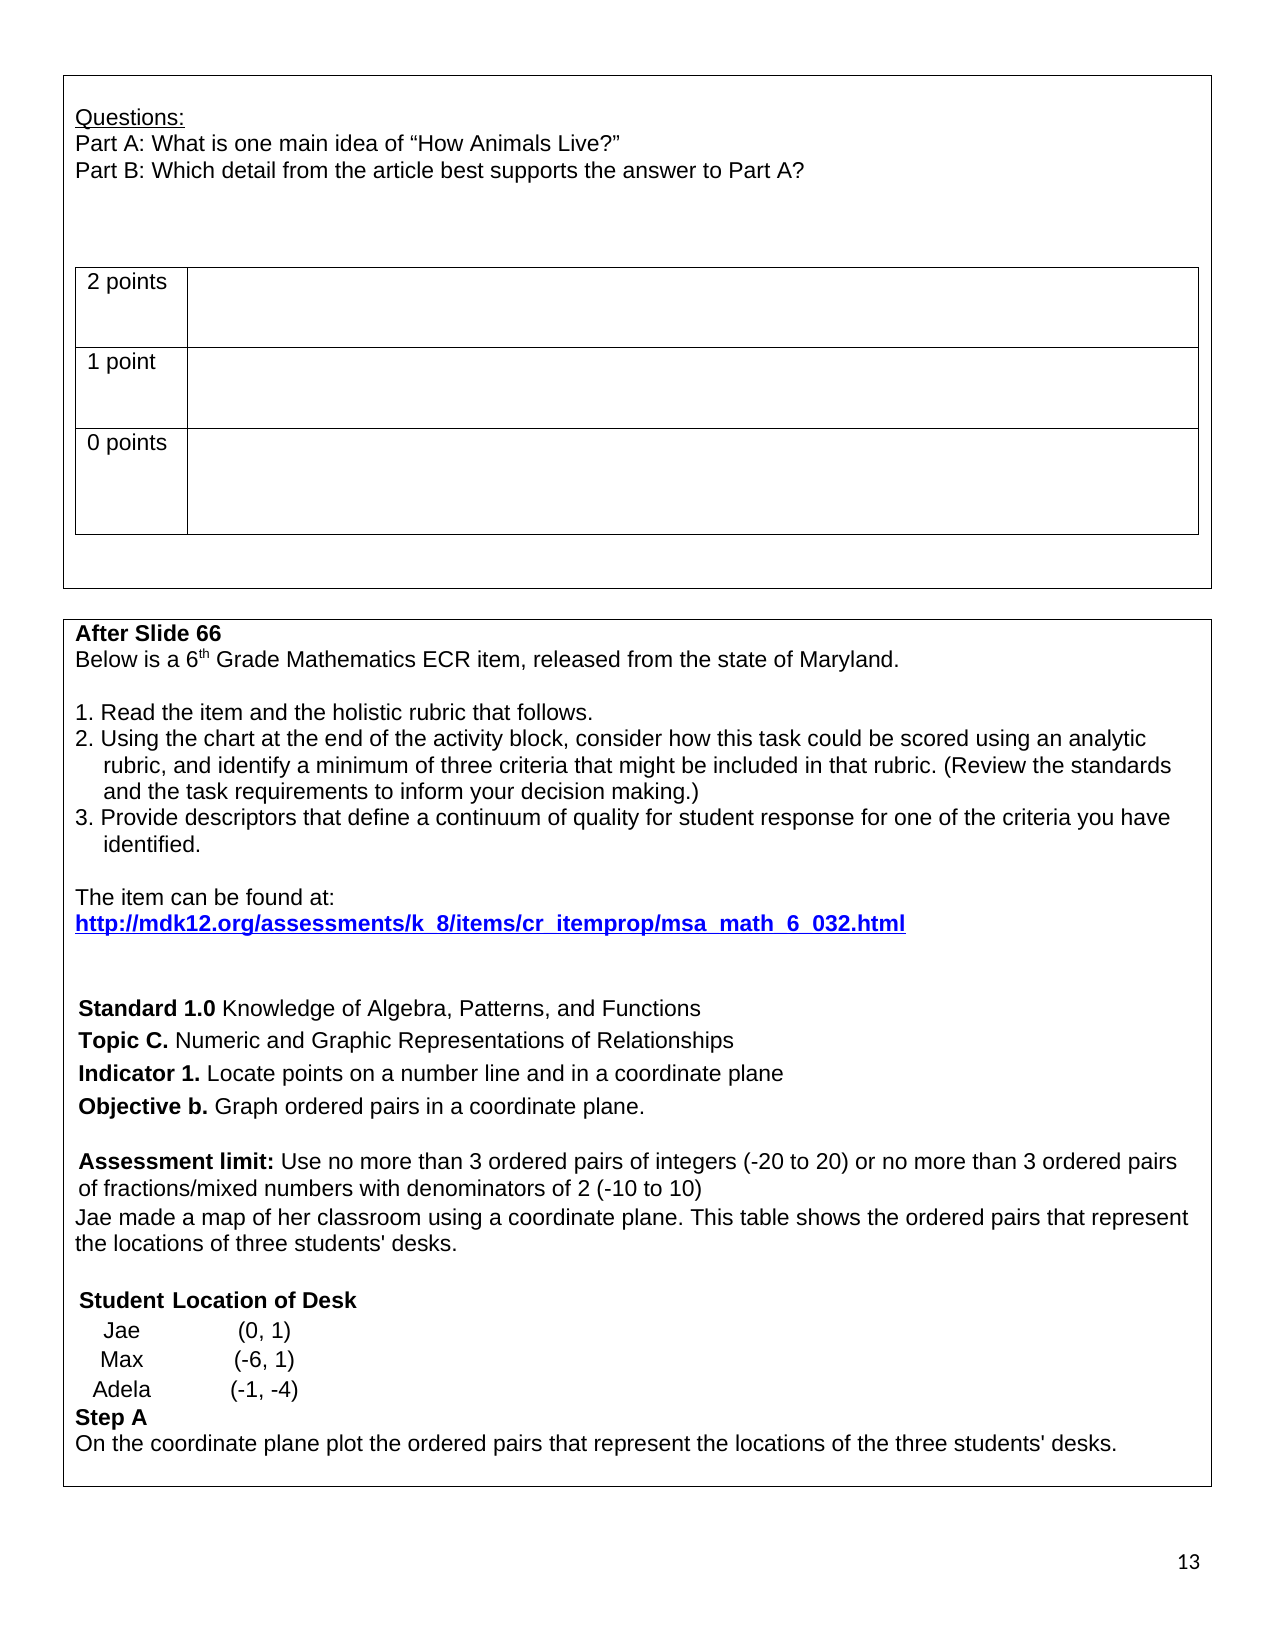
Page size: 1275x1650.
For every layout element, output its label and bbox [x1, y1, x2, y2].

table_header [64, 620, 1211, 1486]
table_header [64, 76, 1211, 588]
